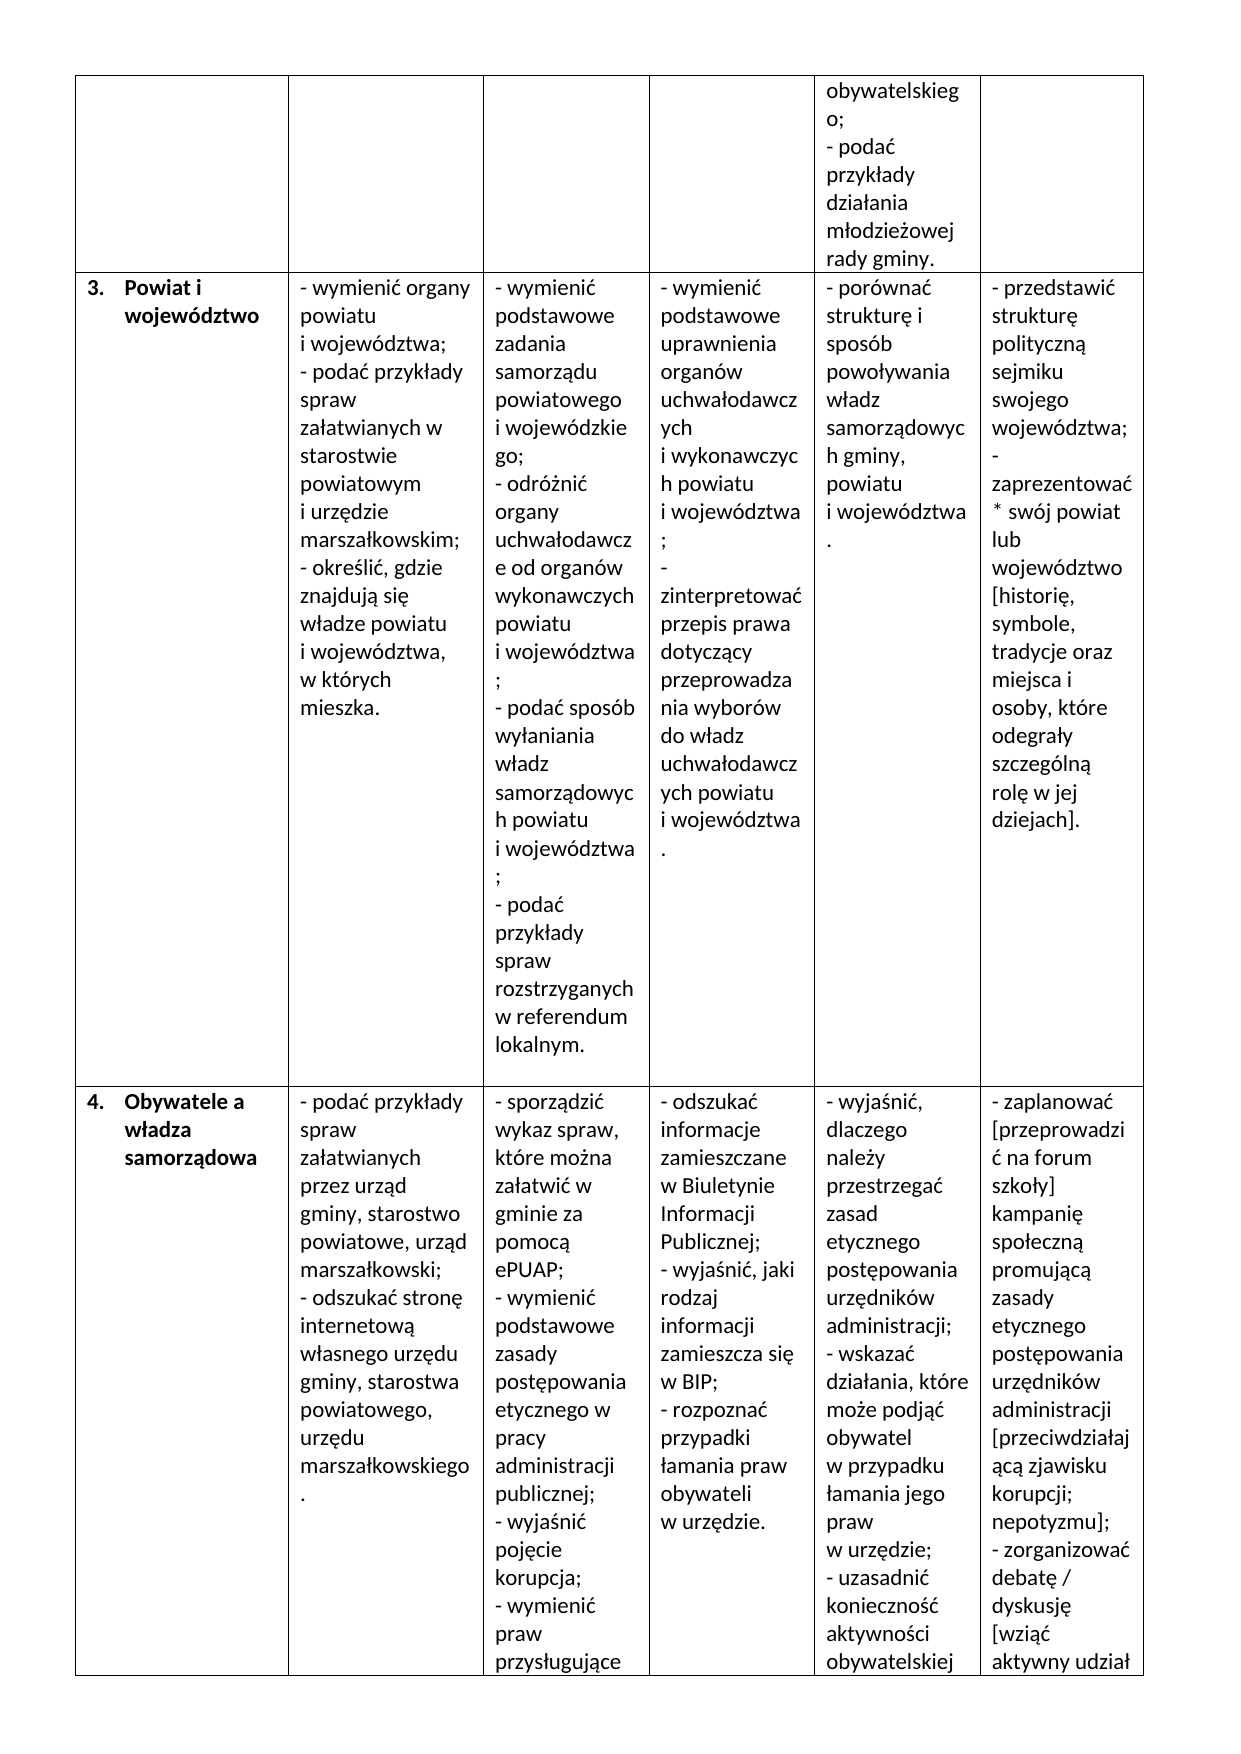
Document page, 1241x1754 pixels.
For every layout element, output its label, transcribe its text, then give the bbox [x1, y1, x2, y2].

table_cell - przedstawić strukturę polityczną sejmiku swojego województwa; - zaprezentować* swój powiat lub województwo [historię, symbole, tradycje oraz miejsca i osoby, które odegrały szczególną rolę w jej dziejach]. [981, 273, 1143, 1086]
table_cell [650, 76, 814, 272]
table_cell - porównać strukturę i sposób powoływania władz samorządowych gminy, powiatu i województwa. [815, 273, 980, 1086]
table_cell - wymienić organy powiatu i województwa; - podać przykłady spraw załatwianych w starostwie powiatowym i urzędzie marszałkowskim; - określić, gdzie znajdują się władze powiatu i województwa, w których mieszka. [289, 273, 483, 1086]
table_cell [981, 76, 1143, 272]
table_cell - wymienić podstawowe zadania samorządu powiatowego i wojewódzkiego; - odróżnić organy uchwałodawcze od organów wykonawczych powiatu i województwa; - podać sposób wyłaniania władz samorządowych powiatu i województwa; - podać przykłady spraw rozstrzyganych w referendum lokalnym. [484, 273, 649, 1086]
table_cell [289, 1087, 483, 1675]
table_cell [650, 1087, 814, 1675]
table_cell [815, 76, 980, 272]
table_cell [76, 1087, 288, 1675]
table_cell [76, 76, 288, 272]
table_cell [484, 1087, 649, 1675]
table_cell - wymienić podstawowe uprawnienia organów uchwałodawczych i wykonawczych powiatu i województwa; - zinterpretować przepis prawa dotyczący przeprowadzania wyborów do władz uchwałodawczych powiatu i województwa. [650, 273, 814, 1086]
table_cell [981, 1087, 1143, 1675]
table_cell Powiat i województwo [76, 273, 288, 1086]
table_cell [289, 76, 483, 272]
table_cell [484, 76, 649, 272]
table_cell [815, 1087, 980, 1675]
